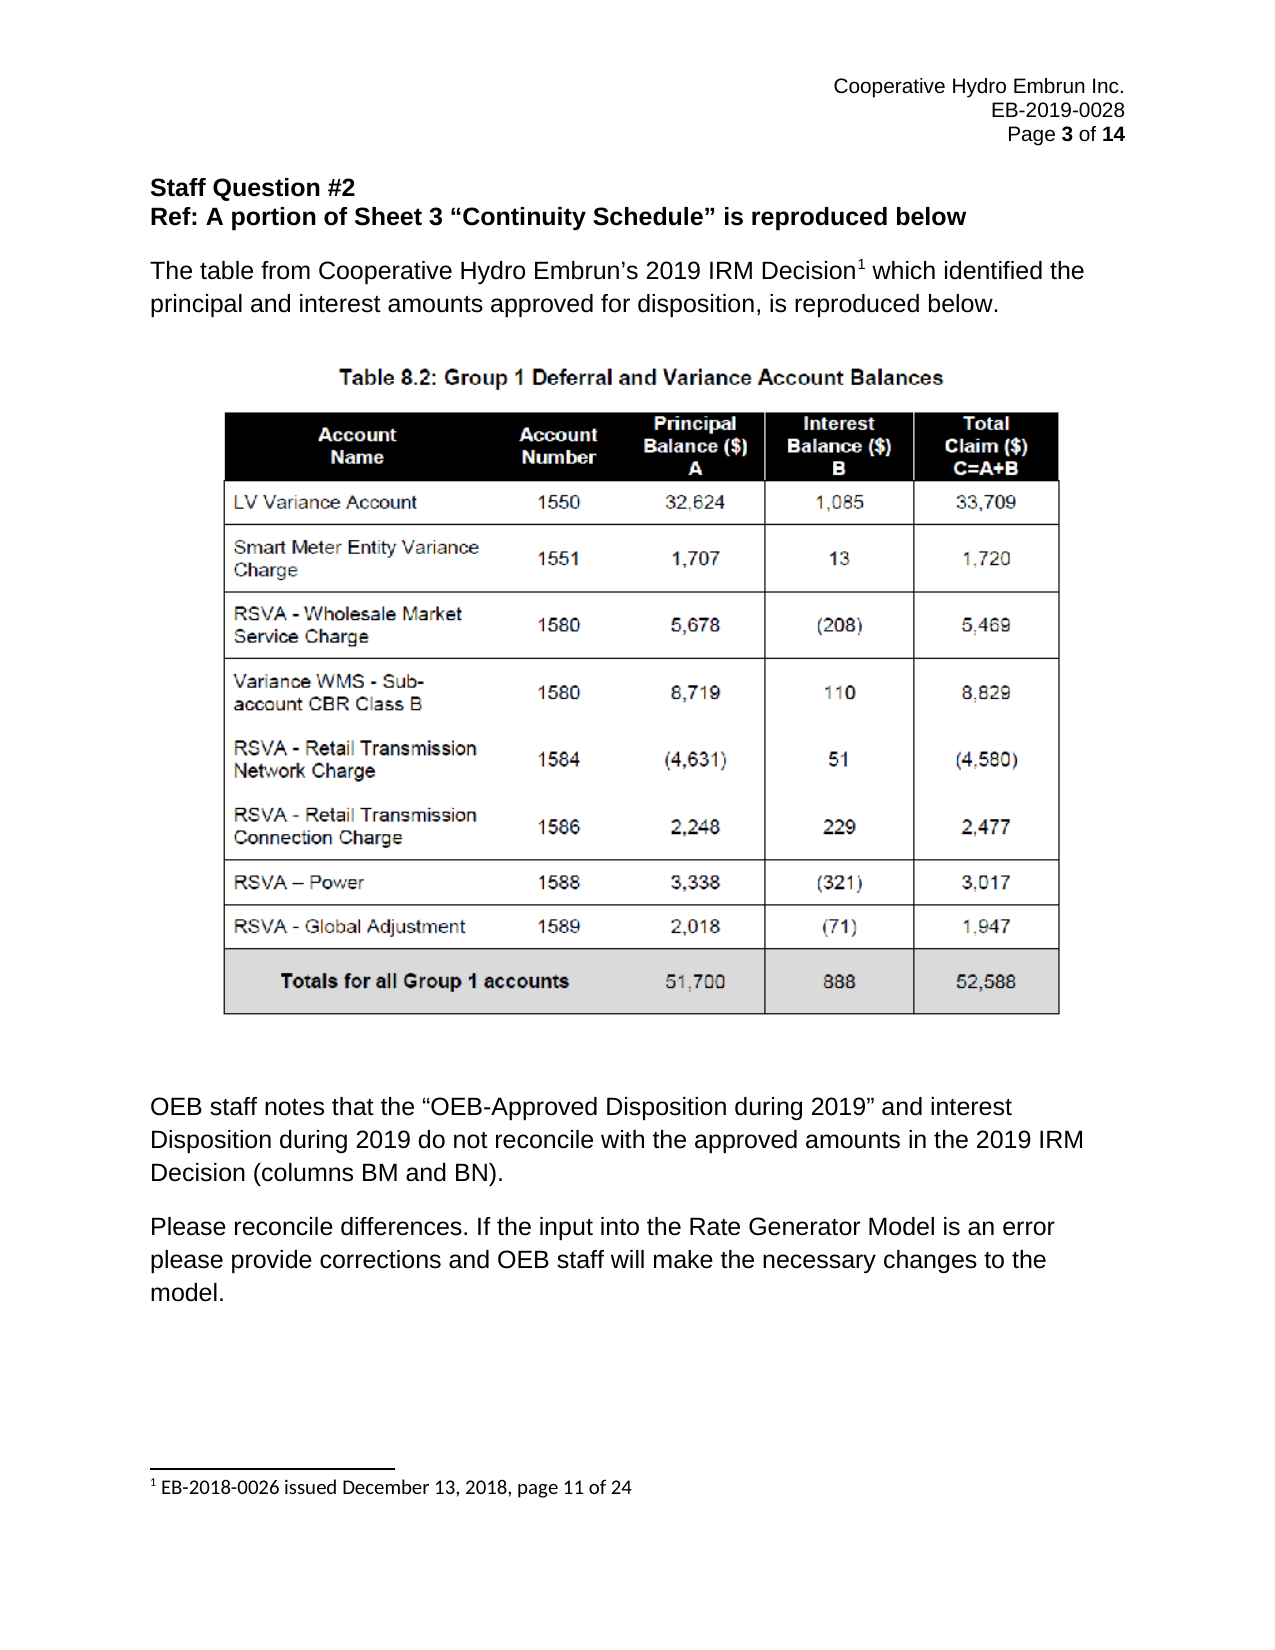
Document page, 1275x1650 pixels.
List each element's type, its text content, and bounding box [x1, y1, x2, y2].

picture [210, 355, 1065, 1022]
text Staff Question #2 [150, 173, 1125, 202]
text The table from Cooperative Hydro Embrun’s 2019 IRM Decision which identified the principal and interest amounts approved for disposition, is reproduced below. [150, 256, 1125, 318]
text OEB staff notes that the “OEB-Approved Disposition during 2019” and interest Disposition during 2019 do not reconcile with the approved amounts in the 2019 IRM Decision (columns BM and BN). [150, 1092, 1125, 1186]
text Ref: A portion of Sheet 3 “Continuity Schedule” is reproduced below [150, 202, 1125, 231]
text Please reconcile differences. If the input into the Rate Generator Model is an error please provide corrections and OEB staff will make the necessary changes to the model. [150, 1212, 1125, 1306]
